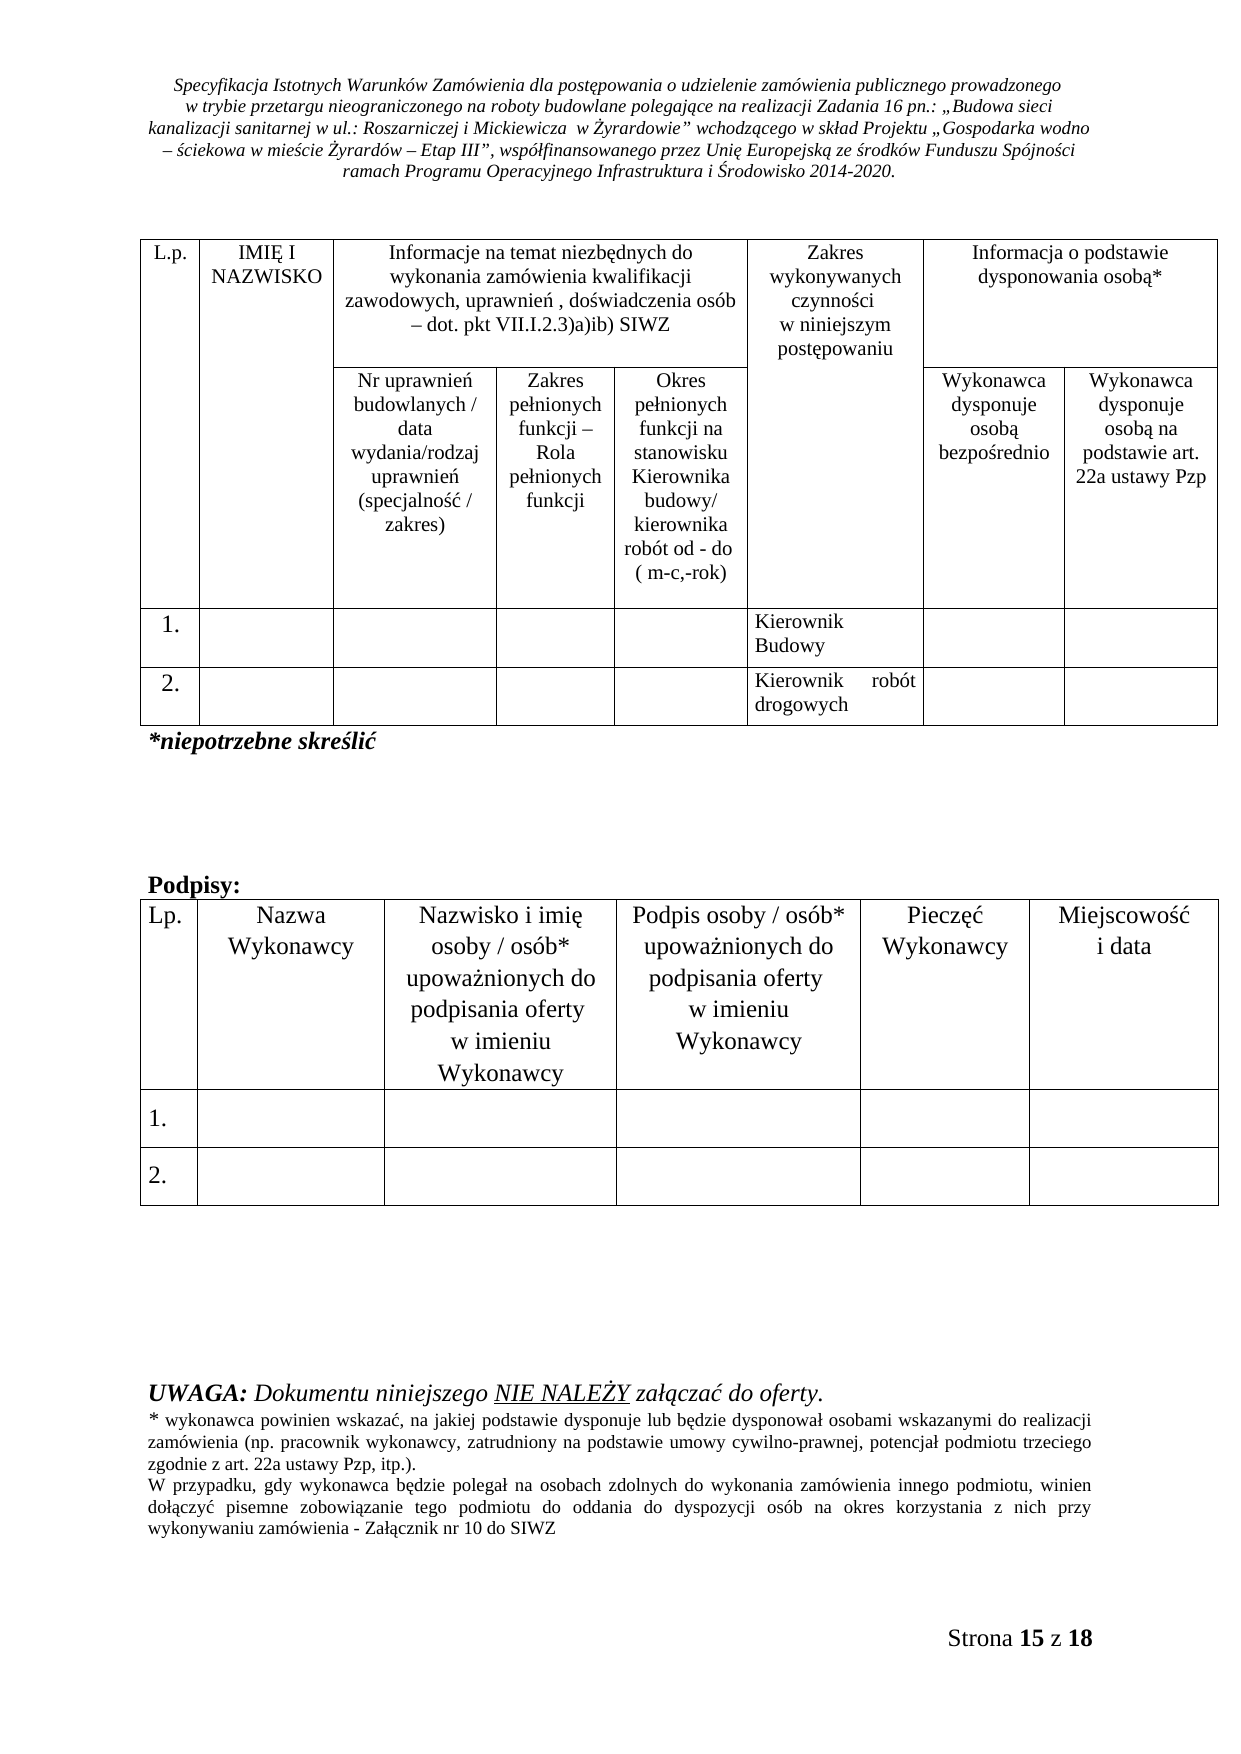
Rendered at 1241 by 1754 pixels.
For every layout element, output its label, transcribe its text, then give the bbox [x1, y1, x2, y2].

table_header Zakres wykonywanych czynności w niniejszym postępowaniu [748, 240, 923, 608]
table_cell [861, 1090, 1029, 1147]
table_cell [1030, 1090, 1218, 1147]
table_cell [617, 1090, 860, 1147]
table_cell [334, 609, 496, 667]
table_cell [615, 668, 747, 725]
table_header Informacje na temat niezbędnych do wykonania zamówienia kwalifikacji zawodowych, uprawnień , doświadczenia osób – dot. pkt VII.I.2.3)a)ib) SIWZ [334, 240, 747, 367]
table_cell [198, 1090, 384, 1147]
table_cell Zakres pełnionych funkcji – Rola pełnionych funkcji [497, 368, 614, 608]
table_cell [385, 1090, 616, 1147]
text UWAGA: Dokumentu niniejszego NIE NALEŻY załączać do oferty. [148, 1378, 1093, 1407]
table_cell Kierownik robót drogowych [748, 668, 923, 725]
table_cell Wykonawca dysponuje osobą na podstawie art. 22a ustawy Pzp [1065, 368, 1217, 608]
table_cell [200, 668, 333, 725]
table_header Podpis osoby / osób* upoważnionych do podpisania oferty w imieniu Wykonawcy [617, 900, 860, 1089]
text *niepotrzebne skreślić [148, 726, 1093, 755]
table_header Nazwisko i imię osoby / osób* upoważnionych do podpisania oferty w imieniu Wykonawcy [385, 900, 616, 1089]
table_cell Kierownik Budowy [748, 609, 923, 667]
table_cell [198, 1148, 384, 1204]
table_cell [924, 668, 1064, 725]
table_cell [385, 1148, 616, 1204]
table_cell 1. [141, 609, 199, 667]
table_cell 2. [141, 1148, 197, 1204]
table_cell [334, 668, 496, 725]
table_header Miejscowość i data [1030, 900, 1218, 1089]
table_cell Okres pełnionych funkcji na stanowisku Kierownika budowy/ kierownika robót od - do ( m-c,-rok) [615, 368, 747, 608]
table_header Pieczęć Wykonawcy [861, 900, 1029, 1089]
table_cell Nr uprawnień budowlanych / data wydania/rodzaj uprawnień (specjalność / zakres) [334, 368, 496, 608]
table_cell [1065, 668, 1217, 725]
table_header IMIĘ I NAZWISKO [200, 240, 333, 608]
table_cell [497, 668, 614, 725]
table_cell 1. [141, 1090, 197, 1147]
table_cell [497, 609, 614, 667]
table_header Informacja o podstawie dysponowania osobą* [924, 240, 1217, 367]
table_cell Wykonawca dysponuje osobą bezpośrednio [924, 368, 1064, 608]
table_cell [615, 609, 747, 667]
text * wykonawca powinien wskazać, na jakiej podstawie dysponuje lub będzie dysponował osobami wskazanymi do realizacji zamówienia (np. pracownik wykonawcy, zatrudniony na podstawie umowy cywilno-prawnej, potencjał podmiotu trzeciego zgodnie z art. 22a ustawy Pzp, itp.). [148, 1407, 1093, 1474]
table_cell [1030, 1148, 1218, 1204]
table_cell [200, 609, 333, 667]
text Podpisy: [148, 870, 1093, 899]
table_cell [861, 1148, 1029, 1204]
table_cell [1065, 609, 1217, 667]
table_header Lp. [141, 900, 197, 1089]
table_cell 2. [141, 668, 199, 725]
table_header L.p. [141, 240, 199, 608]
table_cell [617, 1148, 860, 1204]
table_header Nazwa Wykonawcy [198, 900, 384, 1089]
text W przypadku, gdy wykonawca będzie polegał na osobach zdolnych do wykonania zamówienia innego podmiotu, winien dołączyć pisemne zobowiązanie tego podmiotu do oddania do dyspozycji osób na okres korzystania z nich przy wykonywaniu zamówienia - Załącznik nr 10 do SIWZ [148, 1474, 1093, 1539]
table_cell [924, 609, 1064, 667]
